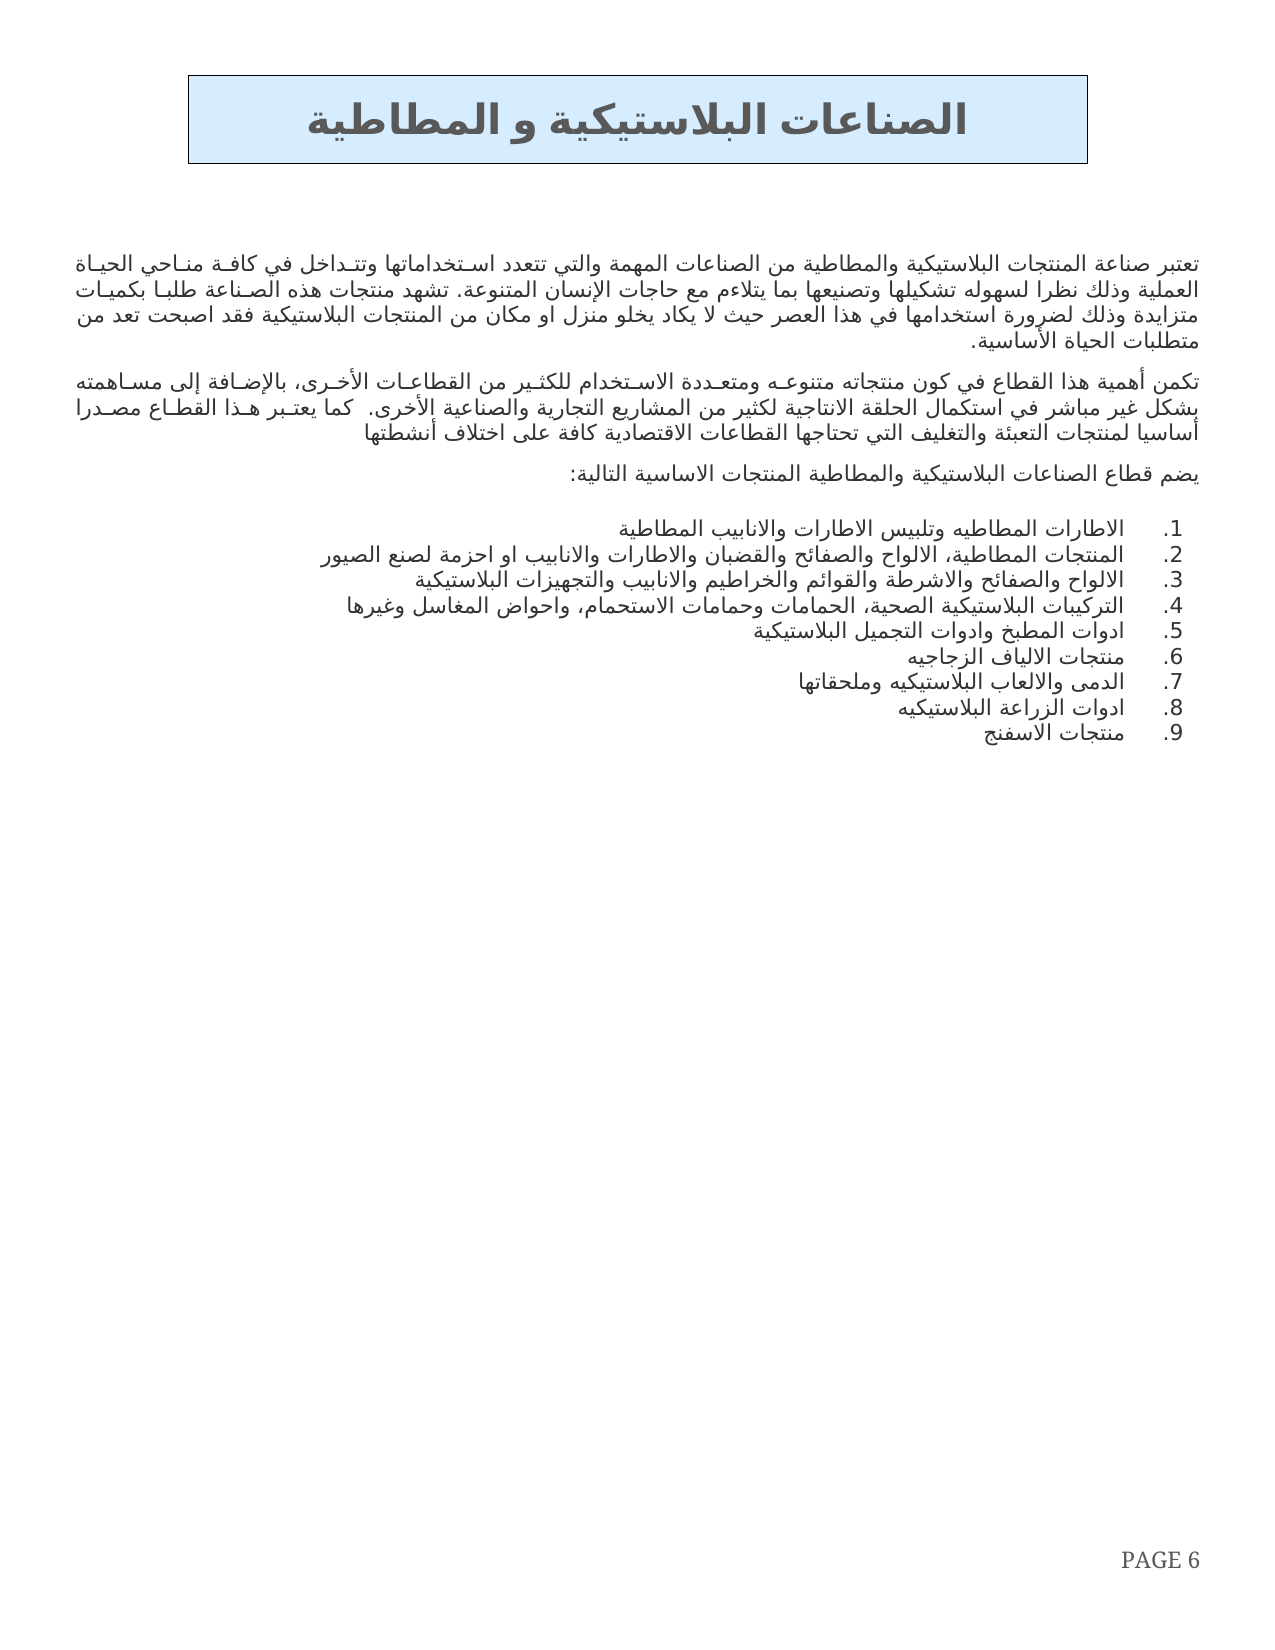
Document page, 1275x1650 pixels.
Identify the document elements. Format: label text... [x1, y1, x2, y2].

text تكمن أهمية هذا القطاع في كون منتجاته متنوعه ومتعددة الاستخدام للكثير من القطاعات الأخرى، بالإضافة إلى مساهمته بشكل غير مباشر في استكمال الحلقة الانتاجية لكثير من المشاريع التجارية والصناعية الأخرى. كما يعتبر هذا القطاع مصدرا أساسيا لمنتجات التعبئة والتغليف التي تحتاجها القطاعات الاقتصادية كافة على اختلاف أنشطتها [75, 369, 1200, 446]
list التركيبات البلاستيكية الصحية، الحمامات وحمامات الاستحمام، واحواض المغاسل وغيرها [75, 593, 1162, 618]
text يضم قطاع الصناعات البلاستيكية والمطاطية المنتجات الاساسية التالية: [75, 461, 1200, 487]
list الدمى والالعاب البلاستيكيه وملحقاتها [75, 669, 1162, 695]
list الالواح والصفائح والاشرطة والقوائم والخراطيم والانابيب والتجهيزات البلاستيكية [75, 567, 1162, 593]
list ادوات المطبخ وادوات التجميل البلاستيكية [75, 618, 1162, 644]
list منتجات الالياف الزجاجيه [75, 644, 1162, 669]
table_header الصناعات البلاستيكية و المطاطية [189, 76, 1087, 163]
list منتجات الاسفنج [75, 720, 1162, 746]
list ادوات الزراعة البلاستيكيه [75, 695, 1162, 720]
text تعتبر صناعة المنتجات البلاستيكية والمطاطية من الصناعات المهمة والتي تتعدد استخداماتها وتتداخل في كافة مناحي الحياة العملية وذلك نظرا لسهوله تشكيلها وتصنيعها بما يتلاءم مع حاجات الإنسان المتنوعة. تشهد منتجات هذه الصناعة طلبا بكميات متزايدة وذلك لضرورة استخدامها في هذا العصر حيث لا يكاد يخلو منزل او مكان من المنتجات البلاستيكية فقد اصبحت تعد من متطلبات الحياة الأساسية. [75, 252, 1200, 354]
list الاطارات المطاطيه وتلبيس الاطارات والانابيب المطاطية [75, 516, 1162, 542]
list المنتجات المطاطية، الالواح والصفائح والقضبان والاطارات والانابيب او احزمة لصنع الصيور [75, 542, 1162, 567]
